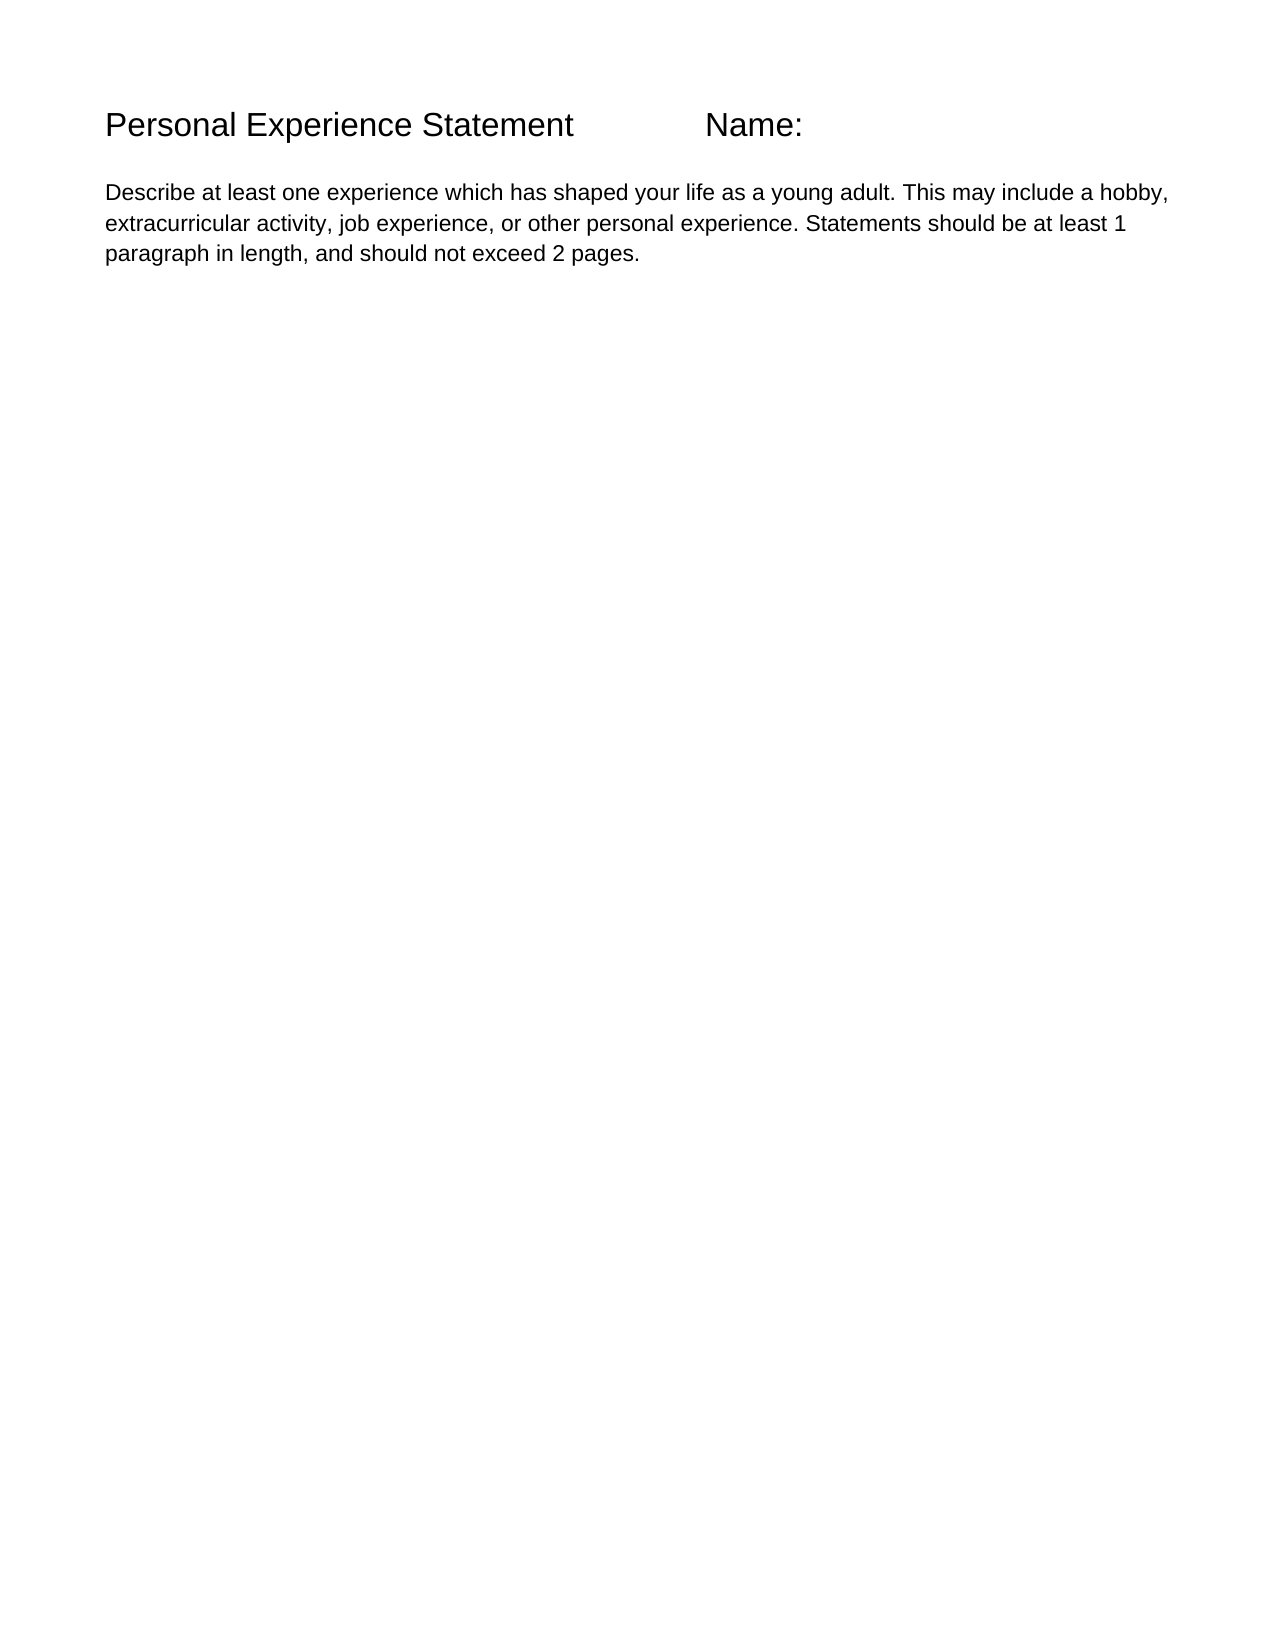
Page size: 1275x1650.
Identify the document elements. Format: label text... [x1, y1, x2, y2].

text Personal Experience Statement Name: [105, 105, 1170, 143]
text Describe at least one experience which has shaped your life as a young adult. This may include a hobby, extracurricular activity, job experience, or other personal experience. Statements should be at least 1 paragraph in length, and should not exceed 2 pages. [105, 179, 1170, 266]
